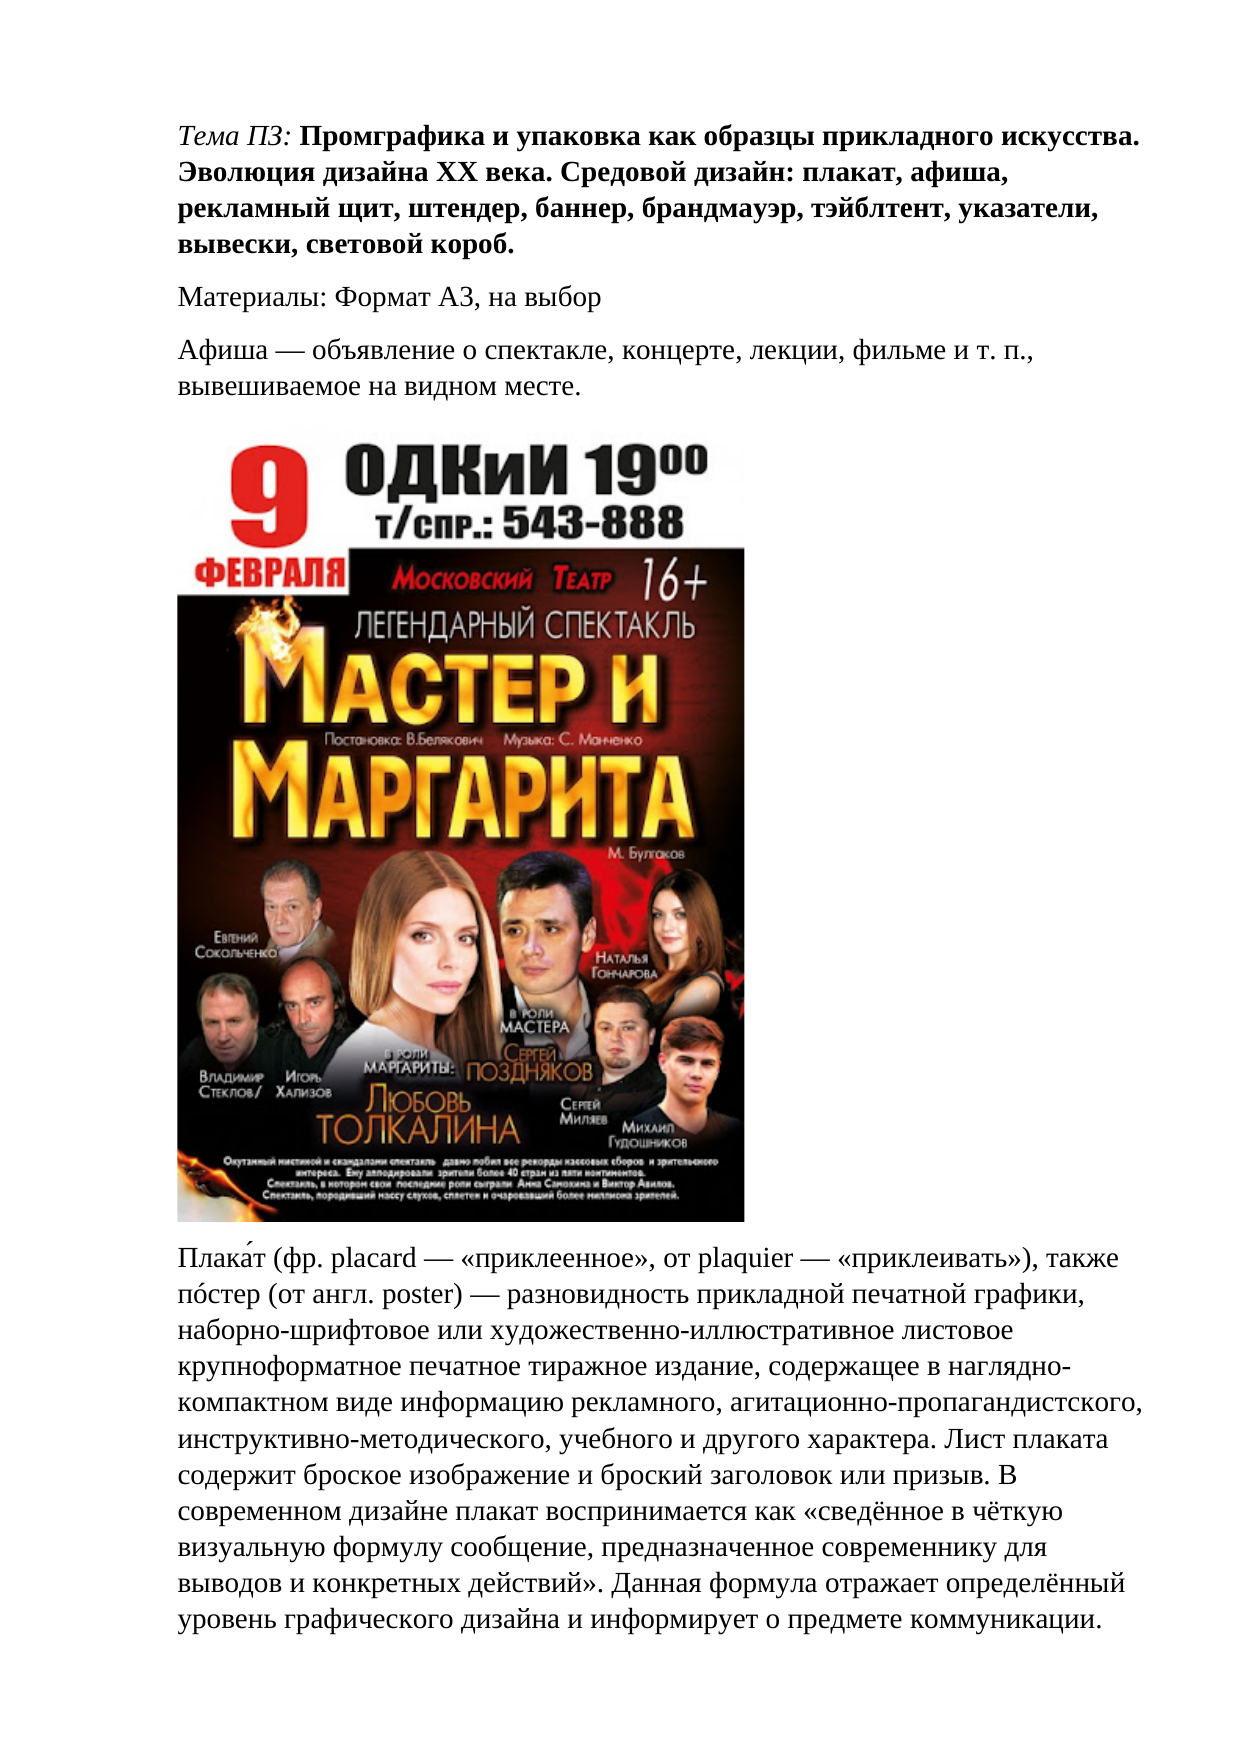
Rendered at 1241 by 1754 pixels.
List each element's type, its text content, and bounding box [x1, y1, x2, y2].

picture [177, 421, 745, 1222]
text Тема ПЗ: Промграфика и упаковка как образцы прикладного искусства. Эволюция дизайна XX века. Средовой дизайн: плакат, афиша, рекламный щит, штендер, баннер, брандмауэр, тэйблтент, указатели, вывески, световой короб. [177, 118, 1152, 260]
text Афиша — объявление о спектакле, концерте, лекции, фильме и т. п., вывешиваемое на видном месте. [177, 332, 1152, 402]
text Плака́т (фр. рlасаrd — «приклеенное», от plaquier — «приклеивать»), также пóстер (от англ. poster) — разновидность прикладной печатной графики, наборно-шрифтовое или художественно-иллюстративное листовое крупноформатное печатное тиражное издание, содержащее в наглядно-компактном виде информацию рекламного, агитационно-пропагандистского, инструктивно-методического, учебного и другого характера. Лист плаката содержит броское изображение и броский заголовок или призыв. В современном дизайне плакат воспринимается как «сведённое в чёткую визуальную формулу сообщение, предназначенное современнику для выводов и конкретных действий». Данная формула отражает определённый уровень графического дизайна и информирует о предмете коммуникации. [177, 1240, 1152, 1635]
text Материалы: Формат А3, на выбор [177, 279, 1152, 313]
